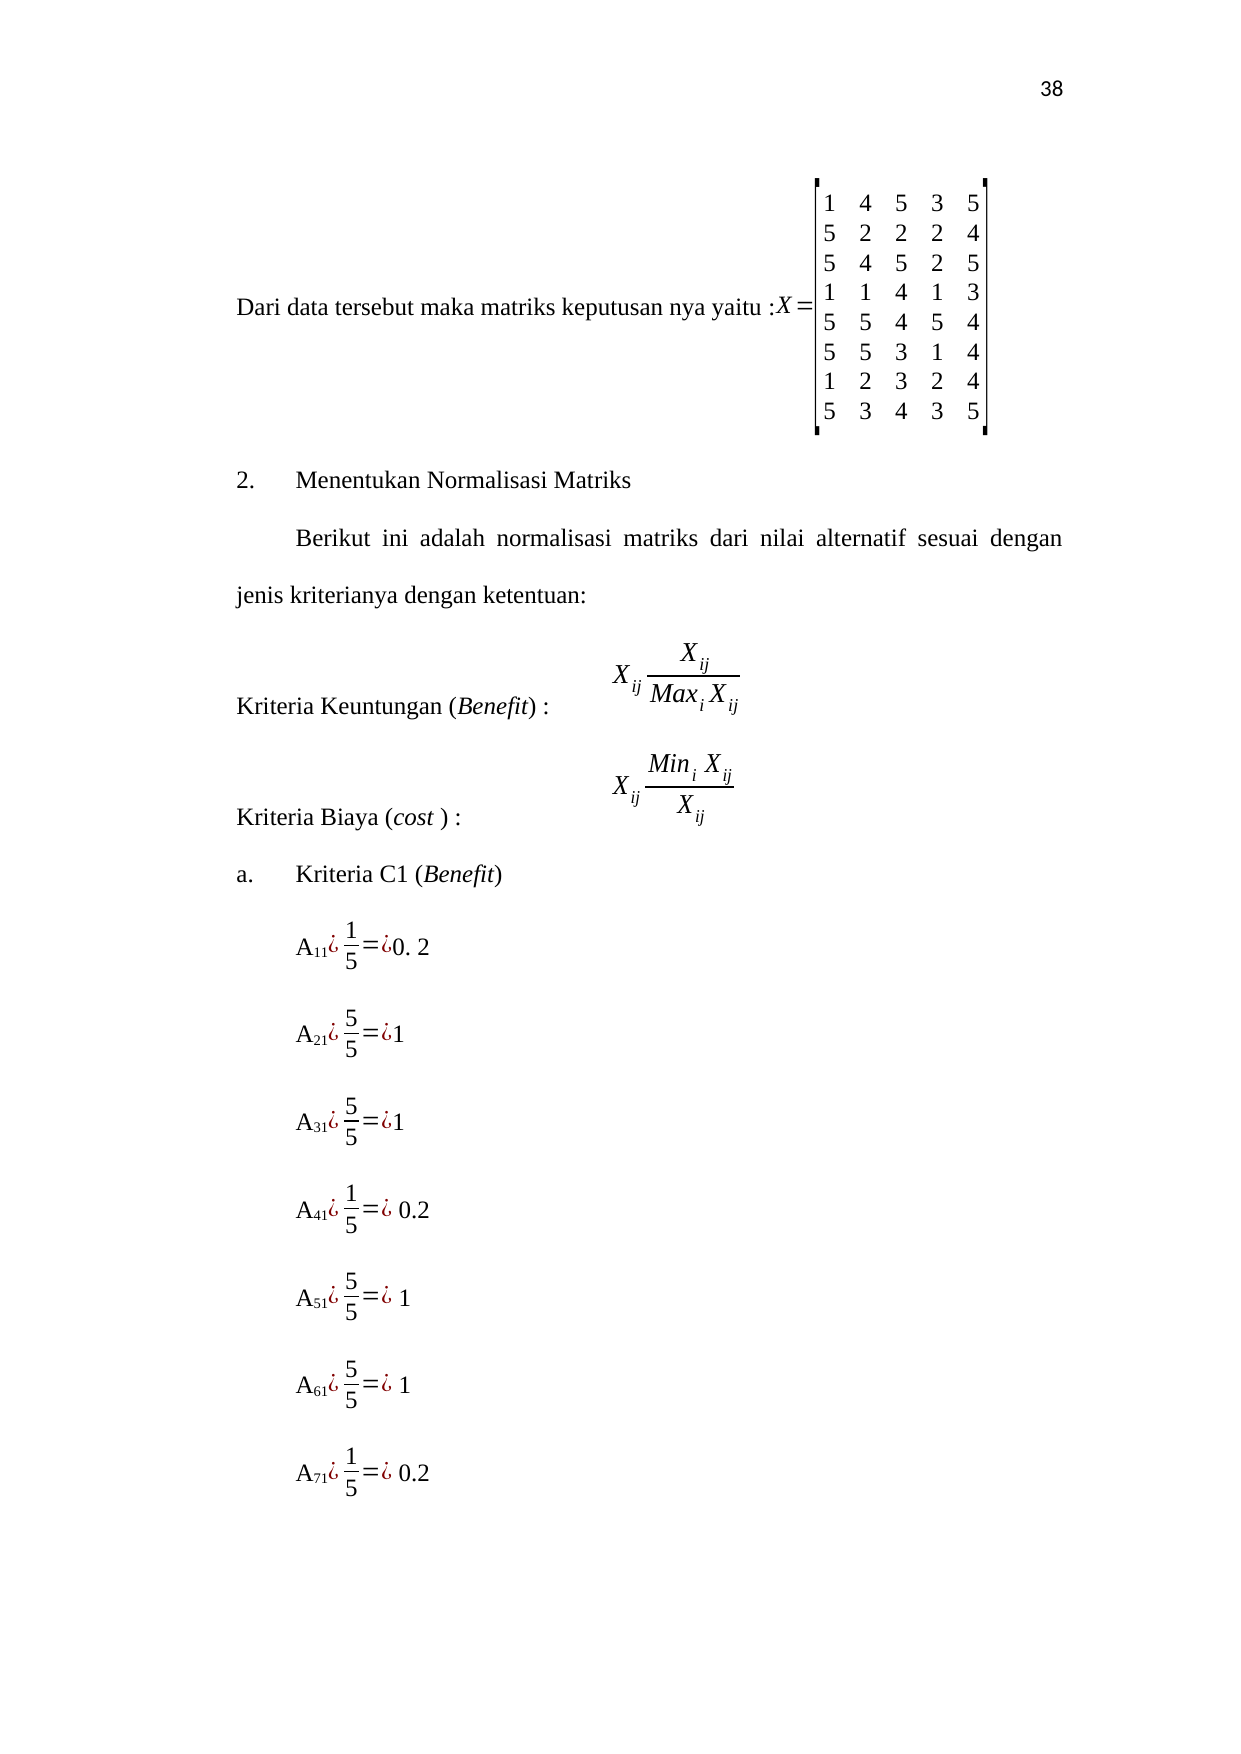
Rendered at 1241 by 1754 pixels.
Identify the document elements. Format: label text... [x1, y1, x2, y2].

list 2. Menentukan Normalisasi Matriks [236, 465, 1063, 494]
text A211 [295, 1004, 1063, 1063]
text Berikut ini adalah normalisasi matriks dari nilai alternatif sesuai dengan jenis kriterianya dengan ketentuan: [236, 523, 1063, 609]
text Dari data tersebut maka matriks keputusan nya yaitu : [236, 177, 1063, 437]
text Kriteria Biaya (cost ) : [236, 748, 1063, 831]
text A51 1 [295, 1268, 1063, 1327]
list a. Kriteria C1 (Benefit) [236, 859, 1063, 888]
text A110. 2 [295, 917, 1063, 976]
text A311 [295, 1092, 1063, 1151]
text A71 0.2 [295, 1443, 1063, 1502]
text Kriteria Keuntungan (Benefit) : [236, 638, 1063, 720]
text A41 0.2 [295, 1180, 1063, 1239]
text A61 1 [295, 1355, 1063, 1414]
